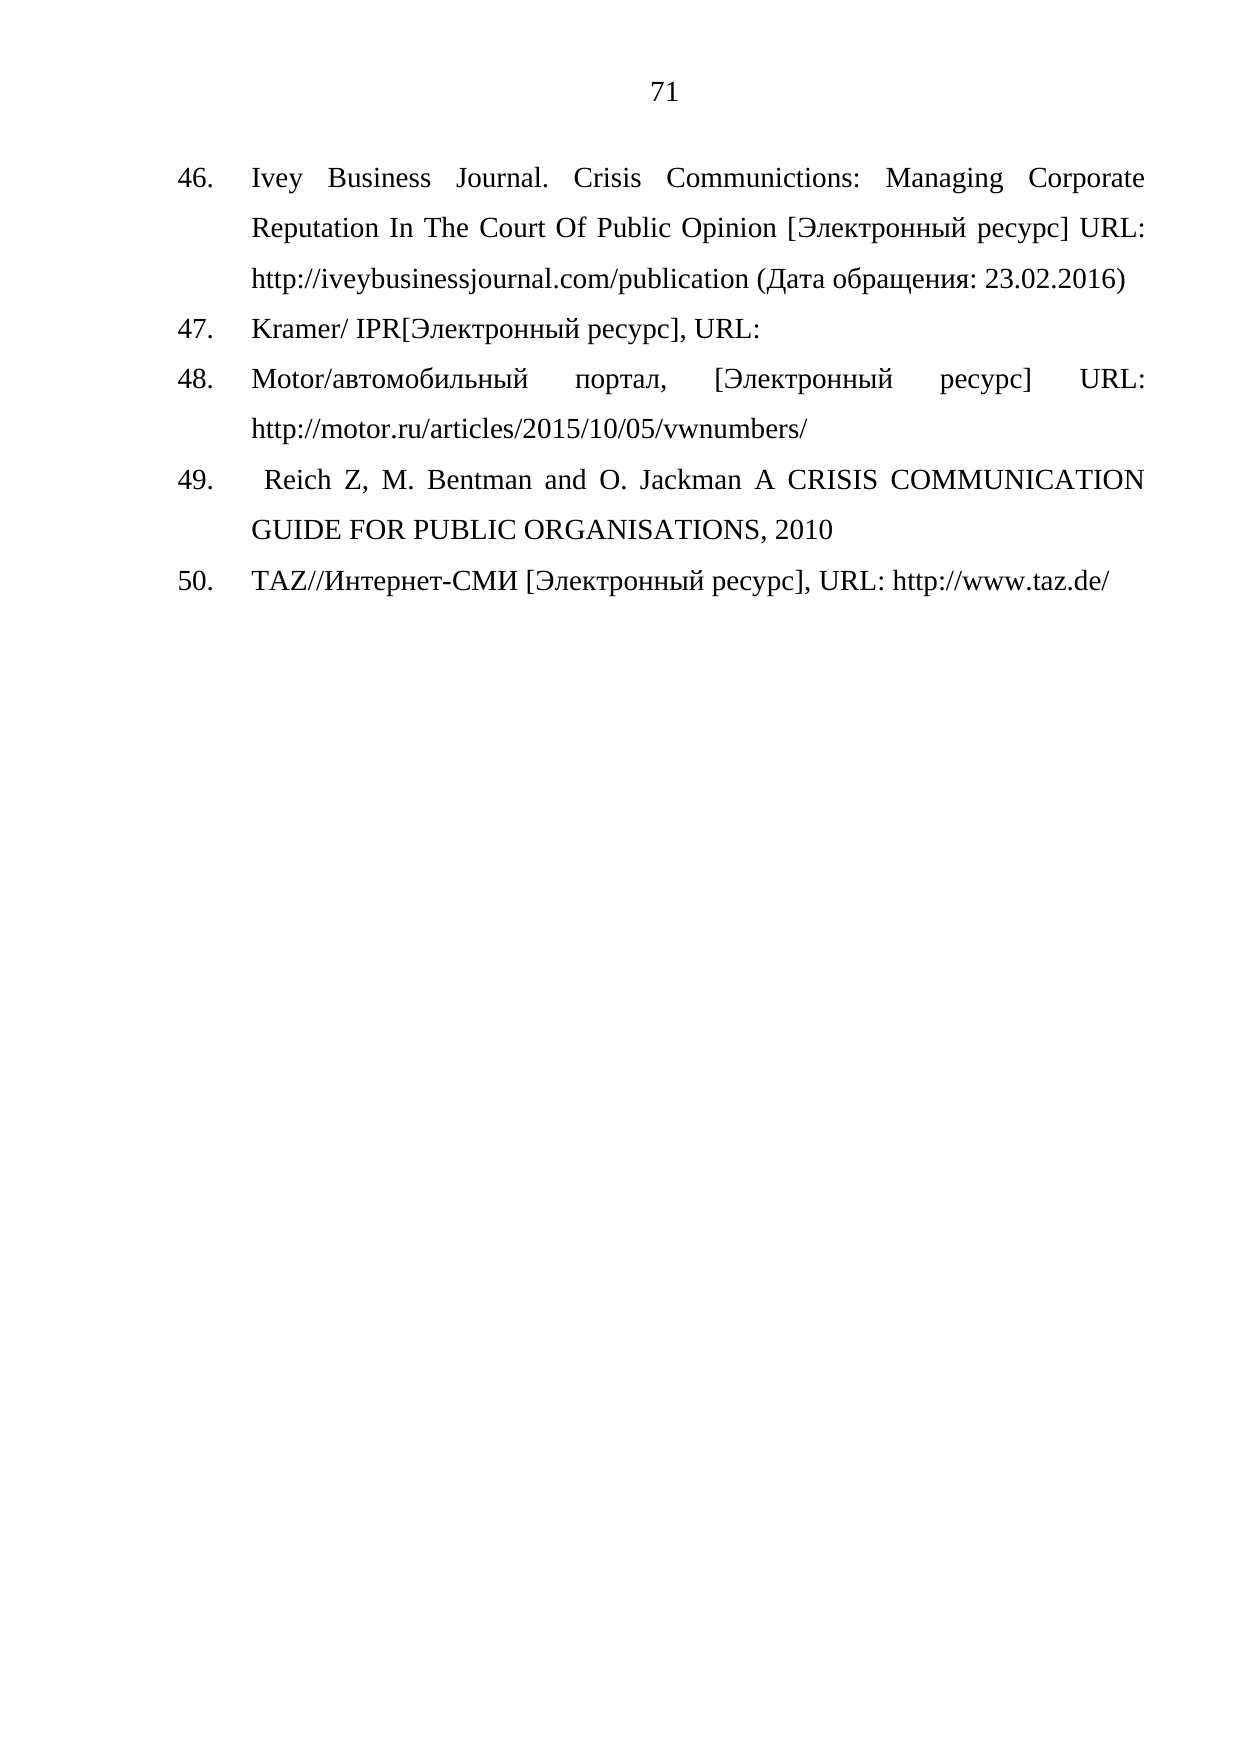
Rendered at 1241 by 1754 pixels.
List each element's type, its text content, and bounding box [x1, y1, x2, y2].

list Motor/автомобильный портал, [Электронный ресурс] URL: http://motor.ru/articles/2015/10/05/vwnumbers/ [177, 361, 1146, 445]
list Ivey Business Journal. Crisis Communictions: Managing Corporate Reputation In The Court Of Public Opinion [Электронный ресурс] URL: http://iveybusinessjournal.com/publication (Дата обращения: 23.02.2016) [177, 160, 1146, 294]
list TAZ//Интернет-СМИ [Электронный ресурс], URL: http://www.taz.de/ [177, 563, 1146, 596]
list Reich Z, M. Bentman and O. Jackman A CRISIS COMMUNICATION GUIDE FOR PUBLIC ORGANISATIONS, 2010 [177, 462, 1146, 546]
list Kramer/ IPR[Электронный ресурс], URL: [177, 311, 1146, 344]
